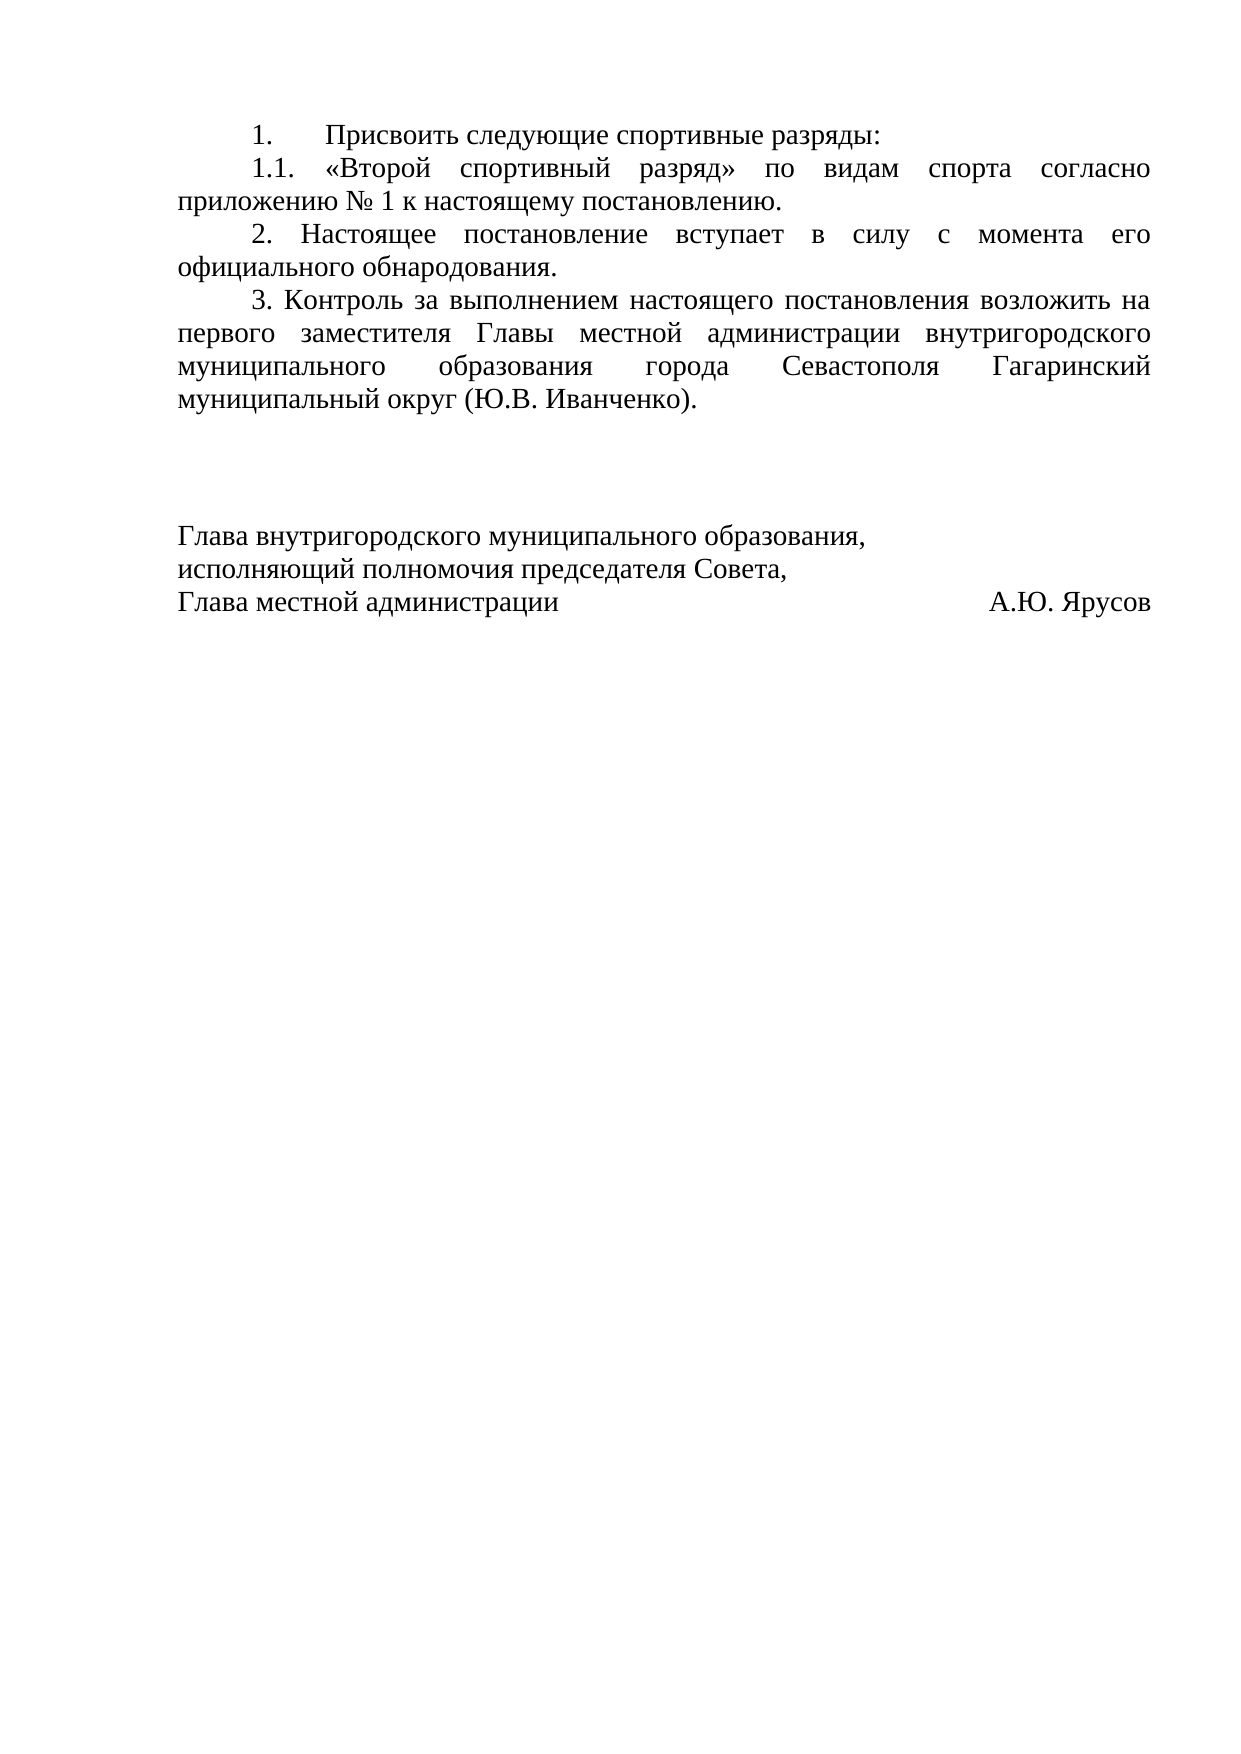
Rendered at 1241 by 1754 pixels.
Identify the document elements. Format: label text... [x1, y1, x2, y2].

text 3. Контроль за выполнением настоящего постановления возложить на первого заместителя Главы местной администрации внутригородского муниципального образования города Севастополя Гагаринский муниципальный округ (Ю.В. Иванченко). [177, 283, 1152, 415]
text 2. Настоящее постановление вступает в силу с момента его официального обнародования. [177, 217, 1152, 283]
list «Второй спортивный разряд» по видам спорта согласно приложению № 1 к настоящему постановлению. [177, 151, 1152, 217]
text исполняющий полномочия председателя Совета, [177, 552, 1152, 585]
list Присвоить следующие спортивные разряды: [177, 118, 1152, 151]
text Глава внутригородского муниципального образования, [177, 519, 1152, 552]
text Глава местной администрации А.Ю. Ярусов [177, 585, 1152, 618]
